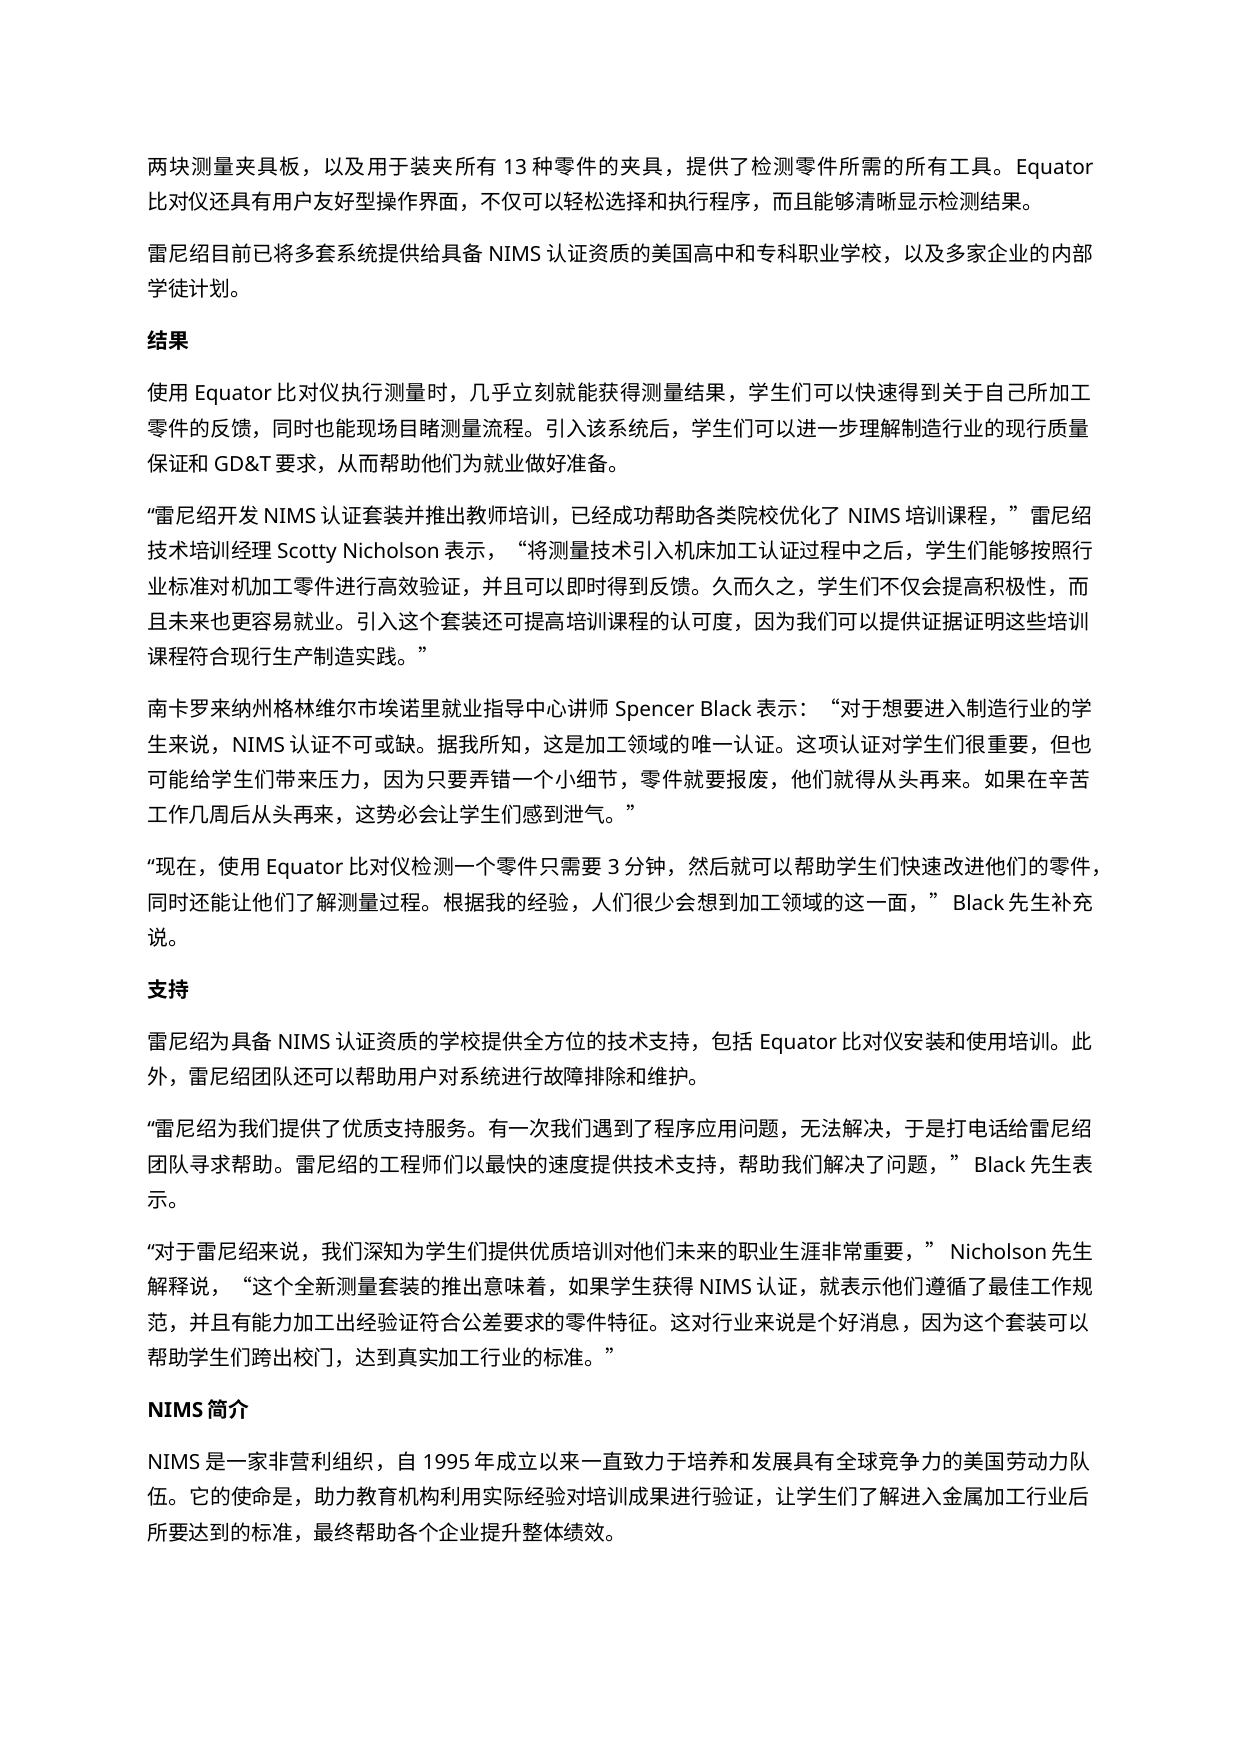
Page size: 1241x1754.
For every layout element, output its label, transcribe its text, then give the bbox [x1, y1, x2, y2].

text 使用Equator比对仪执行测量时，几乎立刻就能获得测量结果，学生们可以快速得到关于自己所加工 零件的反馈，同时也能现场目睹测量流程。引入该系统后，学生们可以进一步理解制造行业的现行质量保证和GD&T要求，从而帮助他们为就业做好准备。 [147, 376, 1093, 477]
text NIMS是一家非营利组织，自1995年成立以来一直致力于培养和发展具有全球竞争力的美国劳动力队伍。它的使命是，助力教育机构利用实际经验对培训成果进行验证，让学生们了解进入金属加工行业后所要达到的标准，最终帮助各个企业提升整体绩效。 [147, 1445, 1093, 1546]
text “对于雷尼绍来说，我们深知为学生们提供优质培训对他们未来的职业生涯非常重要，”Nicholson先生 解释说，“这个全新测量套装的推出意味着，如果学生获得NIMS认证，就表示他们遵循了最佳工作规范，并且有能力加工出经验证符合公差要求的零件特征。这对行业来说是个好消息，因为这个套装可以帮助学生们跨出校门，达到真实加工行业的标准。” [147, 1235, 1093, 1371]
text “雷尼绍开发NIMS认证套装并推出教师培训，已经成功帮助各类院校优化了NIMS培训课程，”雷尼绍 技术培训经理Scotty Nicholson表示，“将测量技术引入机床加工认证过程中之后，学生们能够按照行业标准对机加工零件进行高效验证，并且可以即时得到反馈。久而久之，学生们不仅会提高积极性，而且未来也更容易就业。引入这个套装还可提高培训课程的认可度，因为我们可以提供证据证明这些培训 课程符合现行生产制造实践。” [147, 499, 1093, 671]
text 支持 [147, 973, 1093, 1003]
text 雷尼绍目前已将多套系统提供给具备NIMS认证资质的美国高中和专科职业学校，以及多家企业的内部学徒计划。 [147, 237, 1093, 303]
text 结果 [147, 324, 1093, 355]
text “雷尼绍为我们提供了优质支持服务。有一次我们遇到了程序应用问题，无法解决，于是打电话给雷尼绍团队寻求帮助。雷尼绍的工程师们以最快的速度提供技术支持，帮助我们解决了问题，”Black先生表示。 [147, 1112, 1093, 1213]
text 南卡罗来纳州格林维尔市埃诺里就业指导中心讲师Spencer Black表示：“对于想要进入制造行业的学生来说，NIMS认证不可或缺。据我所知，这是加工领域的唯一认证。这项认证对学生们很重要，但也 可能给学生们带来压力，因为只要弄错一个小细节，零件就要报废，他们就得从头再来。如果在辛苦 工作几周后从头再来，这势必会让学生们感到泄气。” [147, 692, 1093, 829]
text “现在，使用Equator比对仪检测一个零件只需要3分钟，然后就可以帮助学生们快速改进他们的零件， 同时还能让他们了解测量过程。根据我的经验，人们很少会想到加工领域的这一面，”Black先生补充说。 [147, 851, 1093, 952]
text 雷尼绍为具备NIMS认证资质的学校提供全方位的技术支持，包括Equator比对仪安装和使用培训。此外，雷尼绍团队还可以帮助用户对系统进行故障排除和维护。 [147, 1025, 1093, 1091]
text 两块测量夹具板，以及用于装夹所有13种零件的夹具，提供了检测零件所需的所有工具。Equator 比对仪还具有用户友好型操作界面，不仅可以轻松选择和执行程序，而且能够清晰显示检测结果。 [147, 150, 1093, 216]
text NIMS简介 [147, 1393, 1093, 1423]
